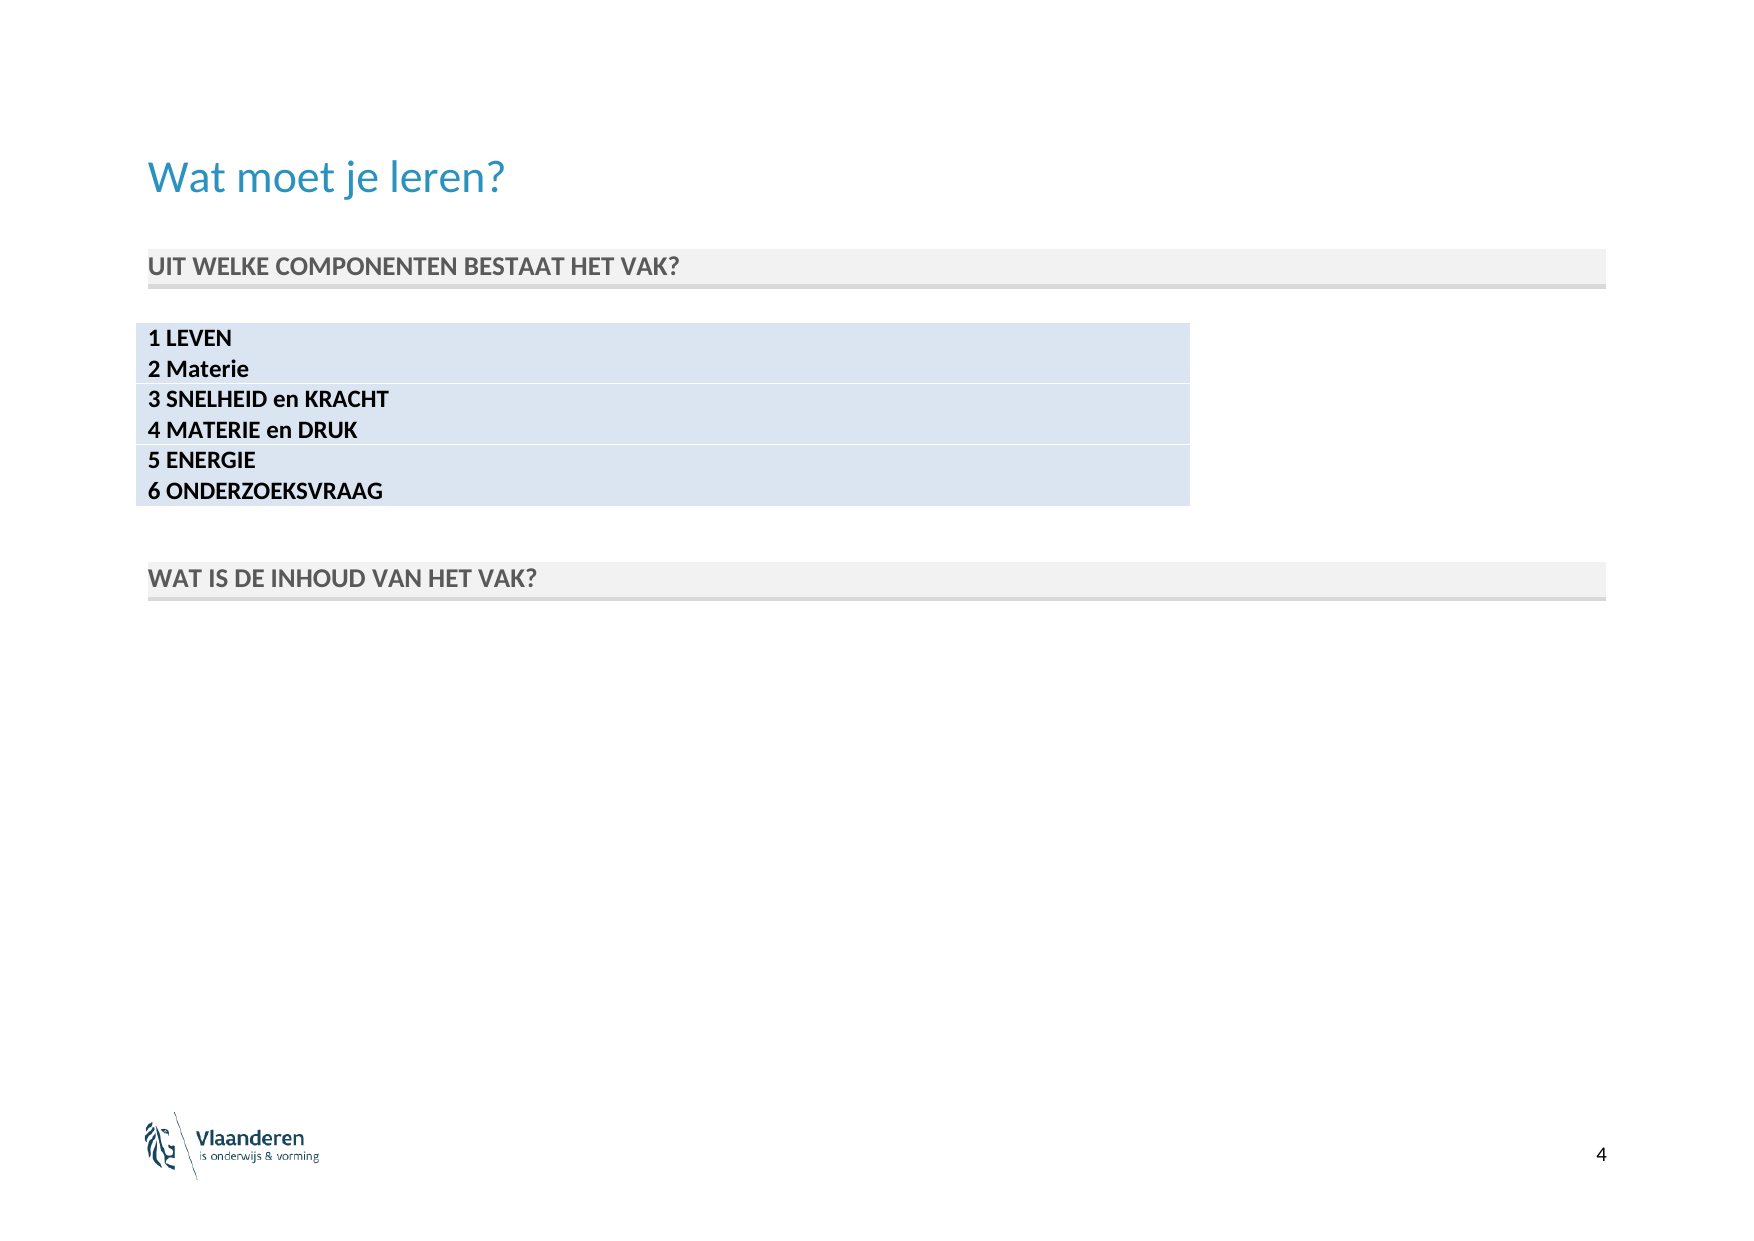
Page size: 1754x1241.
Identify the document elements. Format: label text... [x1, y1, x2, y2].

table_cell 2 Materie [136, 353, 1190, 383]
text Wat moet je leren? [148, 148, 1606, 203]
table_cell 3 SNELHEID en KRACHT [136, 384, 1190, 414]
table_header 1 LEVEN [136, 323, 1190, 353]
text wat is de inhoud van het vak? [148, 562, 1606, 597]
text uit welke componenten bestaat het vak? [148, 249, 1606, 284]
table_cell 6 ONDERZOEKSVRAAG [136, 475, 1190, 506]
table_cell 4 MATERIE en DRUK [136, 414, 1190, 444]
picture [144, 1112, 327, 1180]
table_cell 5 ENERGIE [136, 445, 1190, 475]
